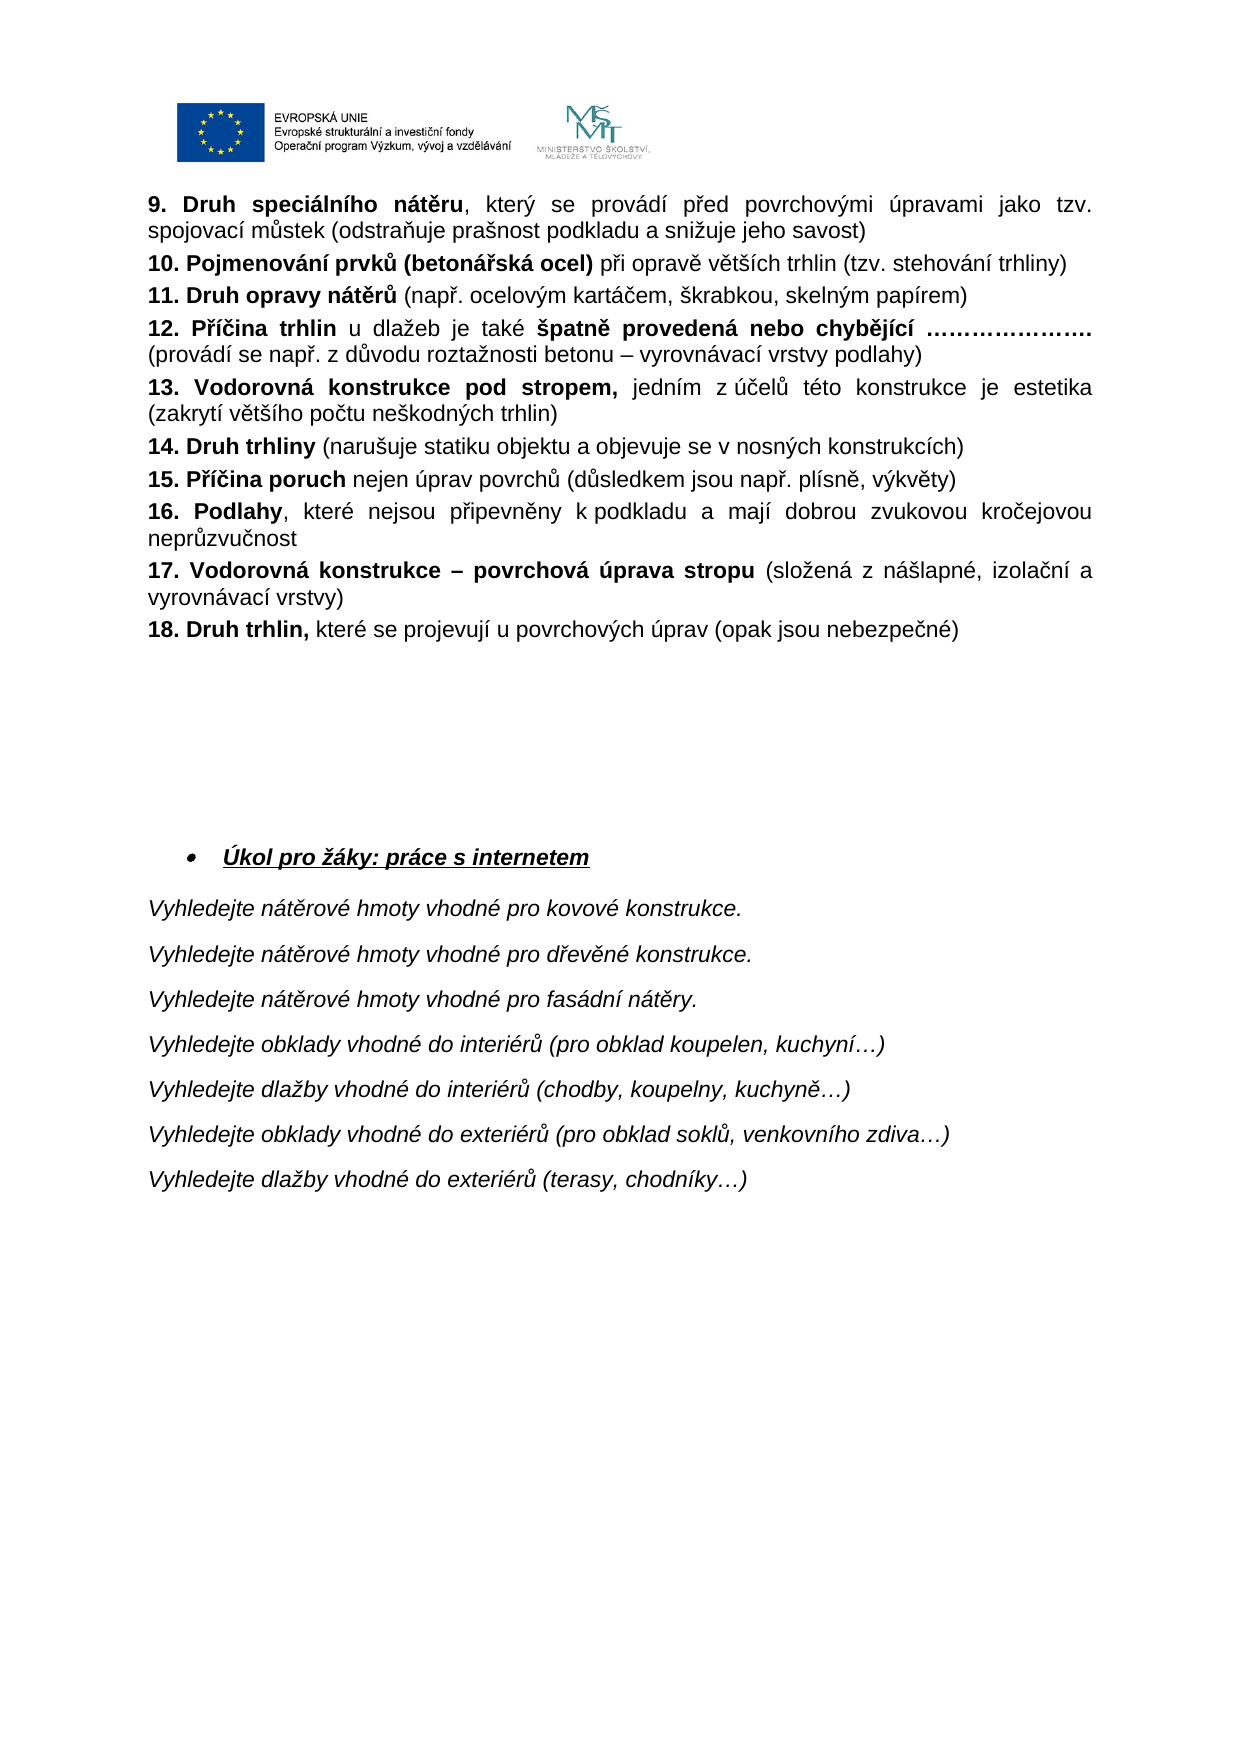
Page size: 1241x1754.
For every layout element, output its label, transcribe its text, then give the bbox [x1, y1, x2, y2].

text 12. Příčina trhlin u dlažeb je také špatně provedená nebo chybějící …………………. (provádí se např. z důvodu roztažnosti betonu – vyrovnávací vrstvy podlahy) [148, 315, 1093, 368]
text Vyhledejte nátěrové hmoty vhodné pro dřevěné konstrukce. [148, 941, 1093, 967]
text 11. Druh opravy nátěrů (např. ocelovým kartáčem, škrabkou, skelným papírem) [148, 282, 1093, 309]
text Vyhledejte nátěrové hmoty vhodné pro fasádní nátěry. [148, 986, 1093, 1012]
text 16. Podlahy, které nejsou připevněny k podkladu a mají dobrou zvukovou kročejovou neprůzvučnost [148, 498, 1093, 551]
text 18. Druh trhlin, které se projevují u povrchových úprav (opak jsou nebezpečné) [148, 616, 1093, 642]
text Vyhledejte obklady vhodné do interiérů (pro obklad koupelen, kuchyní…) [148, 1031, 1093, 1057]
text Vyhledejte obklady vhodné do exteriérů (pro obklad soklů, venkovního zdiva…) [148, 1121, 1093, 1147]
text 13. Vodorovná konstrukce pod stropem, jedním z účelů této konstrukce je estetika (zakrytí většího počtu neškodných trhlin) [148, 374, 1093, 427]
text Vyhledejte nátěrové hmoty vhodné pro kovové konstrukce. [148, 895, 1093, 922]
text Vyhledejte dlažby vhodné do interiérů (chodby, koupelny, kuchyně…) [148, 1076, 1093, 1102]
text Vyhledejte dlažby vhodné do exteriérů (terasy, chodníky…) [148, 1166, 1093, 1192]
text 17. Vodorovná konstrukce – povrchová úprava stropu (složená z nášlapné, izolační a vyrovnávací vrstvy) [148, 557, 1093, 610]
list Úkol pro žáky: práce s internetem [185, 844, 1093, 871]
picture [147, 73, 679, 191]
text 15. Příčina poruch nejen úprav povrchů (důsledkem jsou např. plísně, výkvěty) [148, 466, 1093, 492]
text 9. Druh speciálního nátěru, který se provádí před povrchovými úpravami jako tzv. spojovací můstek (odstraňuje prašnost podkladu a snižuje jeho savost) [148, 191, 1093, 244]
text 14. Druh trhliny (narušuje statiku objektu a objevuje se v nosných konstrukcích) [148, 433, 1093, 459]
text 10. Pojmenování prvků (betonářská ocel) při opravě větších trhlin (tzv. stehování trhliny) [148, 250, 1093, 276]
